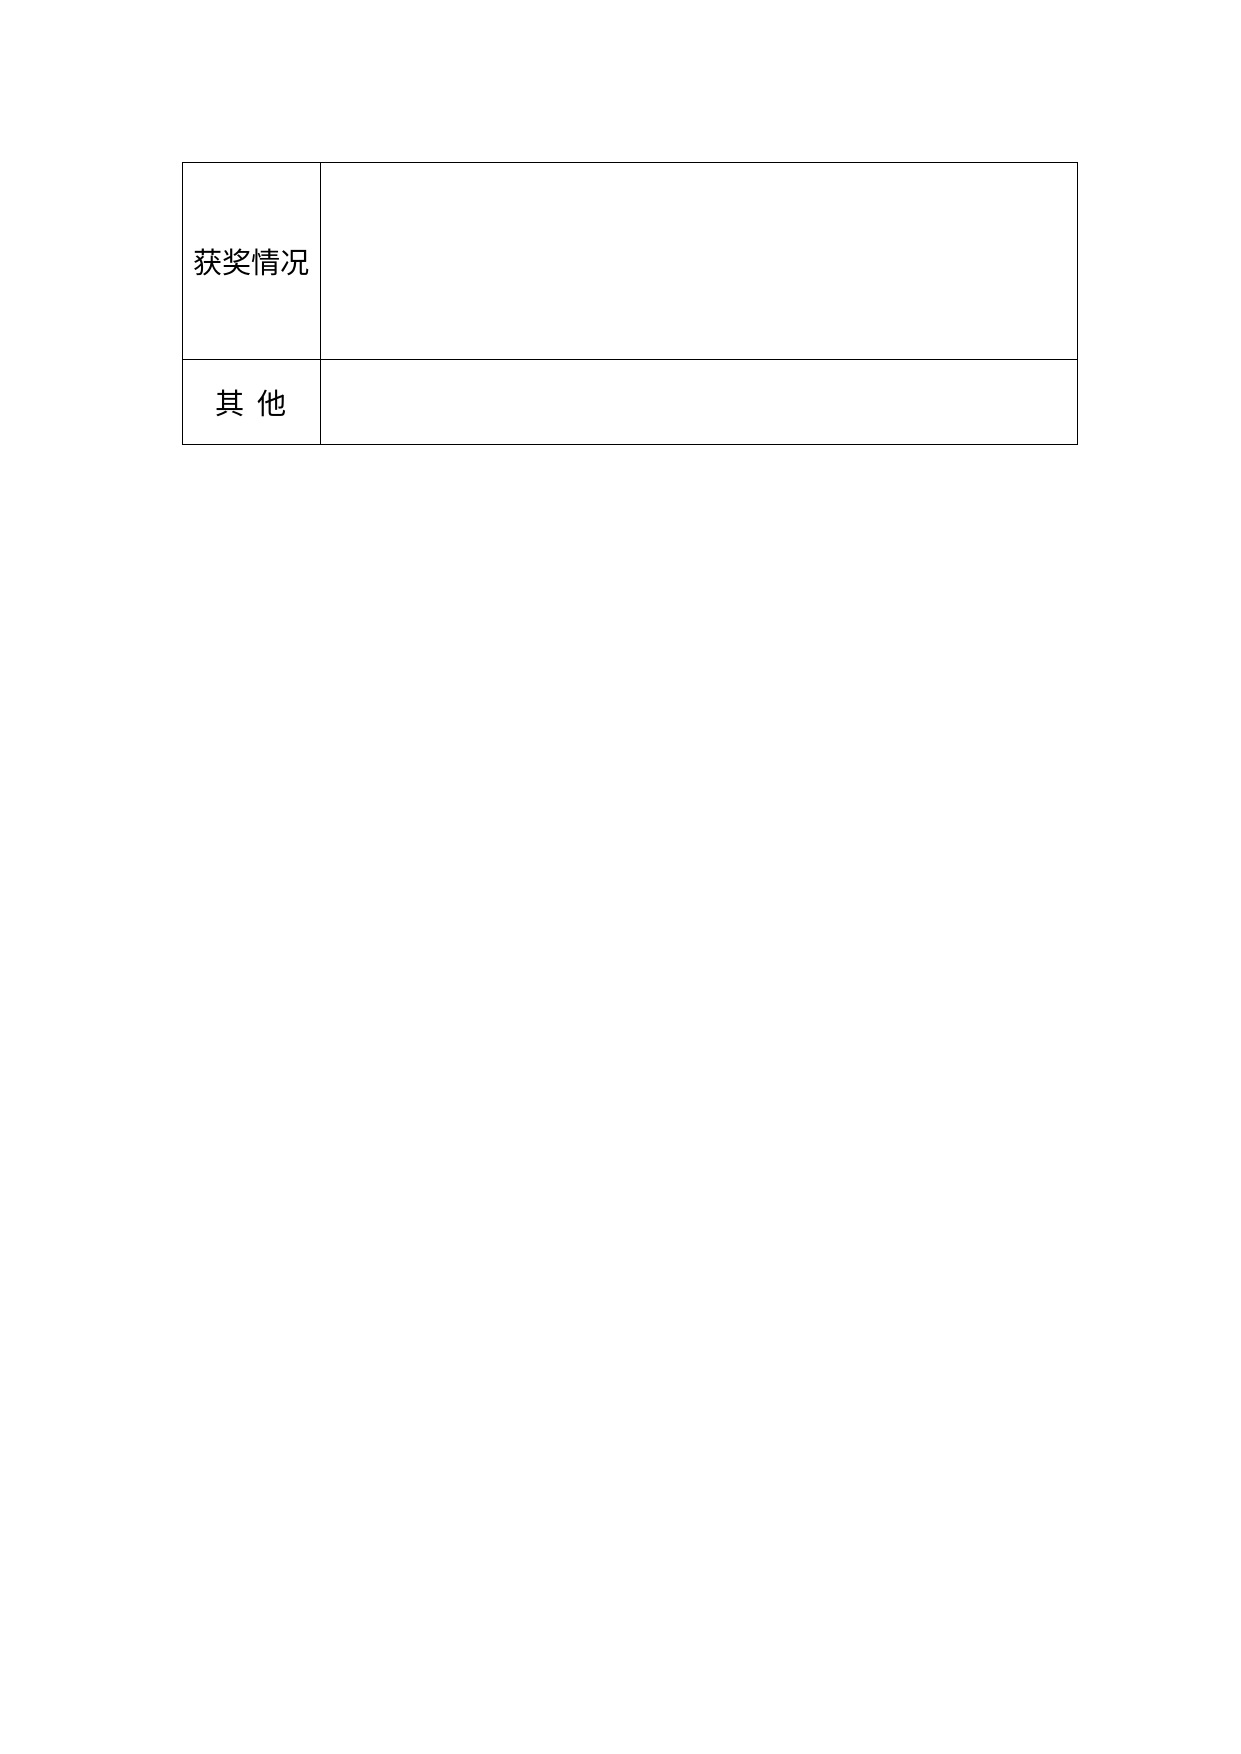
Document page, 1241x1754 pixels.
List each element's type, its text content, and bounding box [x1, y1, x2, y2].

table_cell [321, 163, 1077, 359]
table_cell 获奖情况 [183, 163, 320, 359]
table_cell 其 他 [183, 360, 320, 443]
table_cell [321, 360, 1077, 443]
